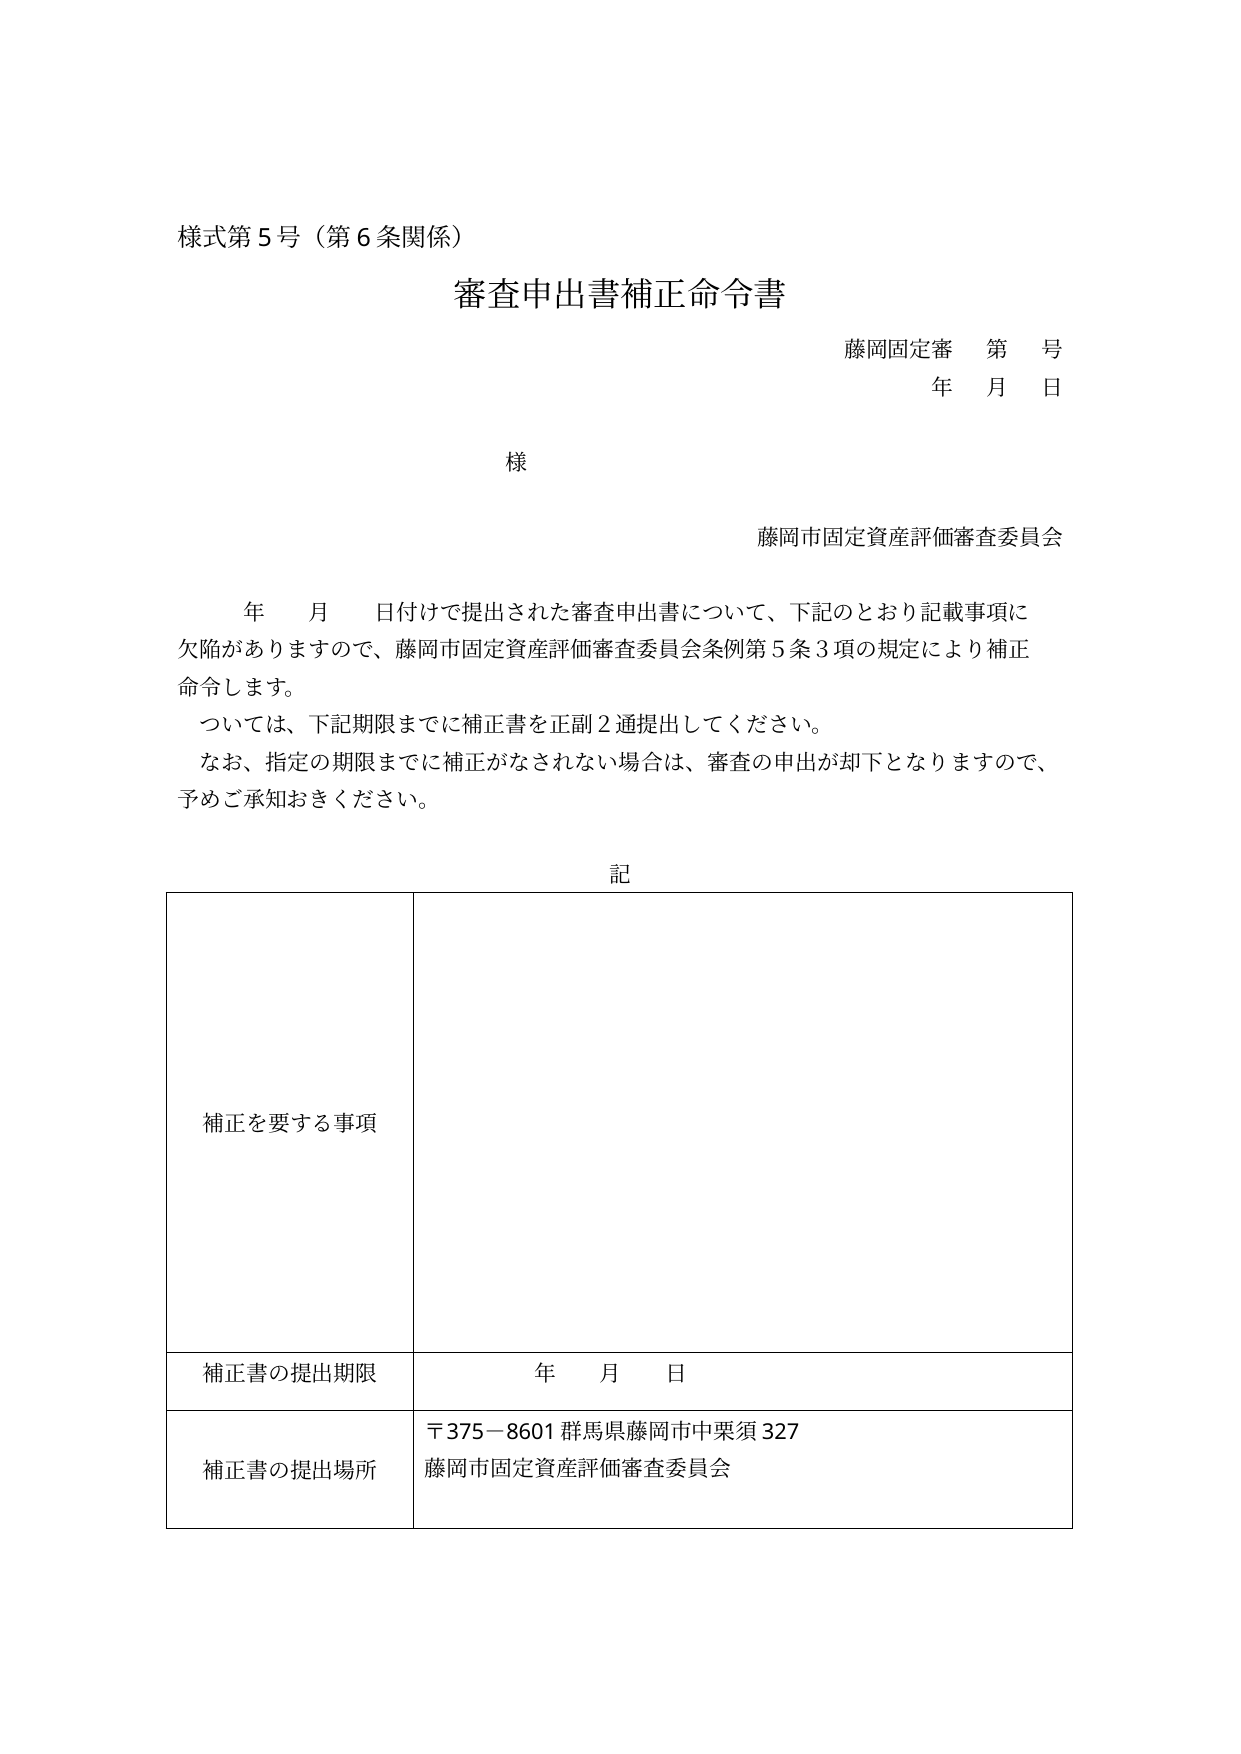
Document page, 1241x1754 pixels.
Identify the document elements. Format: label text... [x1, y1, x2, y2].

table_header 補正を要する事項 [167, 893, 413, 1352]
text 欠陥がありますので、藤岡市固定資産評価審査委員会条例第５条３項の規定により補正 [177, 629, 1063, 667]
table_cell 〒375－8601群馬県藤岡市中栗須327 藤岡市固定資産評価審査委員会 [414, 1411, 1072, 1528]
text 様 [177, 442, 1063, 479]
text 藤岡市固定資産評価審査委員会 [177, 517, 1063, 554]
table_cell 年 月 日 [414, 1353, 1072, 1410]
text 様式第5号（第6条関係） [177, 217, 1063, 254]
text 年 月 日付けで提出された審査申出書について、下記のとおり記載事項に [177, 592, 1063, 629]
table_cell 補正書の提出場所 [167, 1411, 413, 1528]
table_cell 補正書の提出期限 [167, 1353, 413, 1410]
text ついては、下記期限までに補正書を正副２通提出してください。 [177, 704, 1063, 742]
text なお、指定の期限までに補正がなされない場合は、審査の申出が却下となりますので、予めご承知おきください。 [177, 742, 1063, 817]
table_header [414, 893, 1072, 1352]
text 審査申出書補正命令書 [177, 254, 1063, 329]
text 命令します。 [177, 667, 1063, 704]
subtitle 記 [177, 854, 1063, 892]
text 藤岡固定審 第 号 [177, 329, 1063, 367]
text 年 月 日 [177, 367, 1063, 404]
